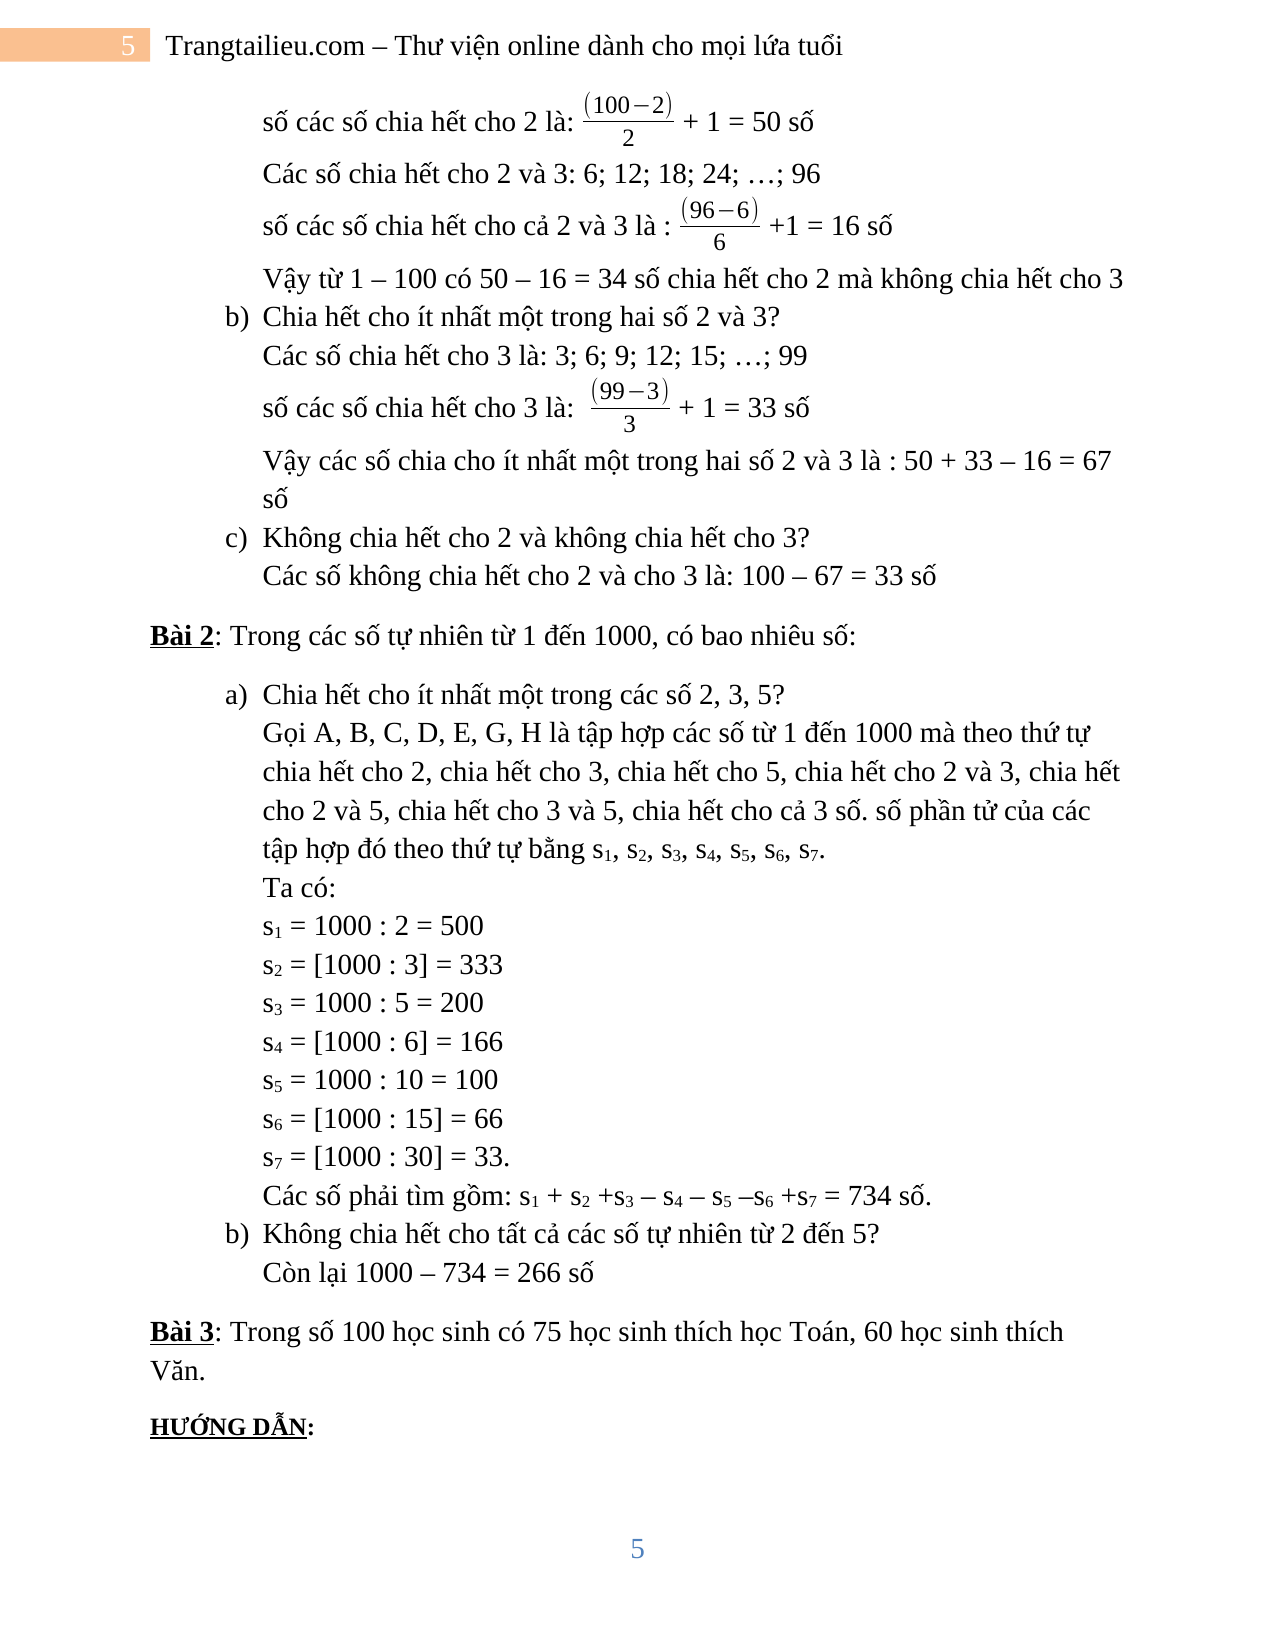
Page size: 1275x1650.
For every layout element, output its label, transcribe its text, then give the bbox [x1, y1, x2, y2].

list Gọi A, B, C, D, E, G, H là tập hợp các số từ 1 đến 1000 mà theo thứ tự chia hết cho 2, chia hết cho 3, chia hết cho 5, chia hết cho 2 và 3, chia hết cho 2 và 5, chia hết cho 3 và 5, chia hết cho cả 3 số. số phần tử của các tập hợp đó theo thứ tự bằng s1, s2, s3, s4, s5, s6, s7. [262, 716, 1125, 865]
list Không chia hết cho tất cả các số tự nhiên từ 2 đến 5? [225, 1217, 1125, 1250]
list Các số chia hết cho 3 là: 3; 6; 9; 12; 15; …; 99 [262, 338, 1125, 371]
list s3 = 1000 : 5 = 200 [262, 985, 1125, 1019]
list Không chia hết cho 2 và không chia hết cho 3? [225, 520, 1125, 553]
list Các số không chia hết cho 2 và cho 3 là: 100 – 67 = 33 số [262, 558, 1125, 592]
list s5 = 1000 : 10 = 100 [262, 1062, 1125, 1096]
list số các số chia hết cho cả 2 và 3 là : +1 = 16 số [262, 194, 1125, 256]
list Các số phải tìm gồm: s1 + s2 +s3 – s4 – s5 –s6 +s7 = 734 số. [262, 1178, 1125, 1212]
list s1 = 1000 : 2 = 500 [262, 908, 1125, 942]
list Ta có: [262, 870, 1125, 903]
list Chia hết cho ít nhất một trong hai số 2 và 3? [225, 299, 1125, 333]
list s4 = [1000 : 6] = 166 [262, 1024, 1125, 1057]
list Chia hết cho ít nhất một trong các số 2, 3, 5? [225, 677, 1125, 711]
list s6 = [1000 : 15] = 66 [262, 1101, 1125, 1134]
text HƯỚNG DẪN: [150, 1412, 1125, 1441]
list Còn lại 1000 – 734 = 266 số [262, 1255, 1125, 1289]
text Bài 2: Trong các số tự nhiên từ 1 đến 1000, có bao nhiêu số: [150, 618, 1125, 651]
list s2 = [1000 : 3] = 333 [262, 947, 1125, 980]
text Bài 3: Trong số 100 học sinh có 75 học sinh thích học Toán, 60 học sinh thích Văn. [150, 1314, 1125, 1387]
list Vậy các số chia cho ít nhất một trong hai số 2 và 3 là : 50 + 33 – 16 = 67 số [262, 443, 1125, 515]
list số các số chia hết cho 3 là: + 1 = 33 số [262, 376, 1125, 438]
list Các số chia hết cho 2 và 3: 6; 12; 18; 24; …; 96 [262, 156, 1125, 189]
list số các số chia hết cho 2 là: + 1 = 50 số [262, 90, 1125, 151]
list Vậy từ 1 – 100 có 50 – 16 = 34 số chia hết cho 2 mà không chia hết cho 3 [262, 261, 1125, 294]
list s7 = [1000 : 30] = 33. [262, 1139, 1125, 1173]
